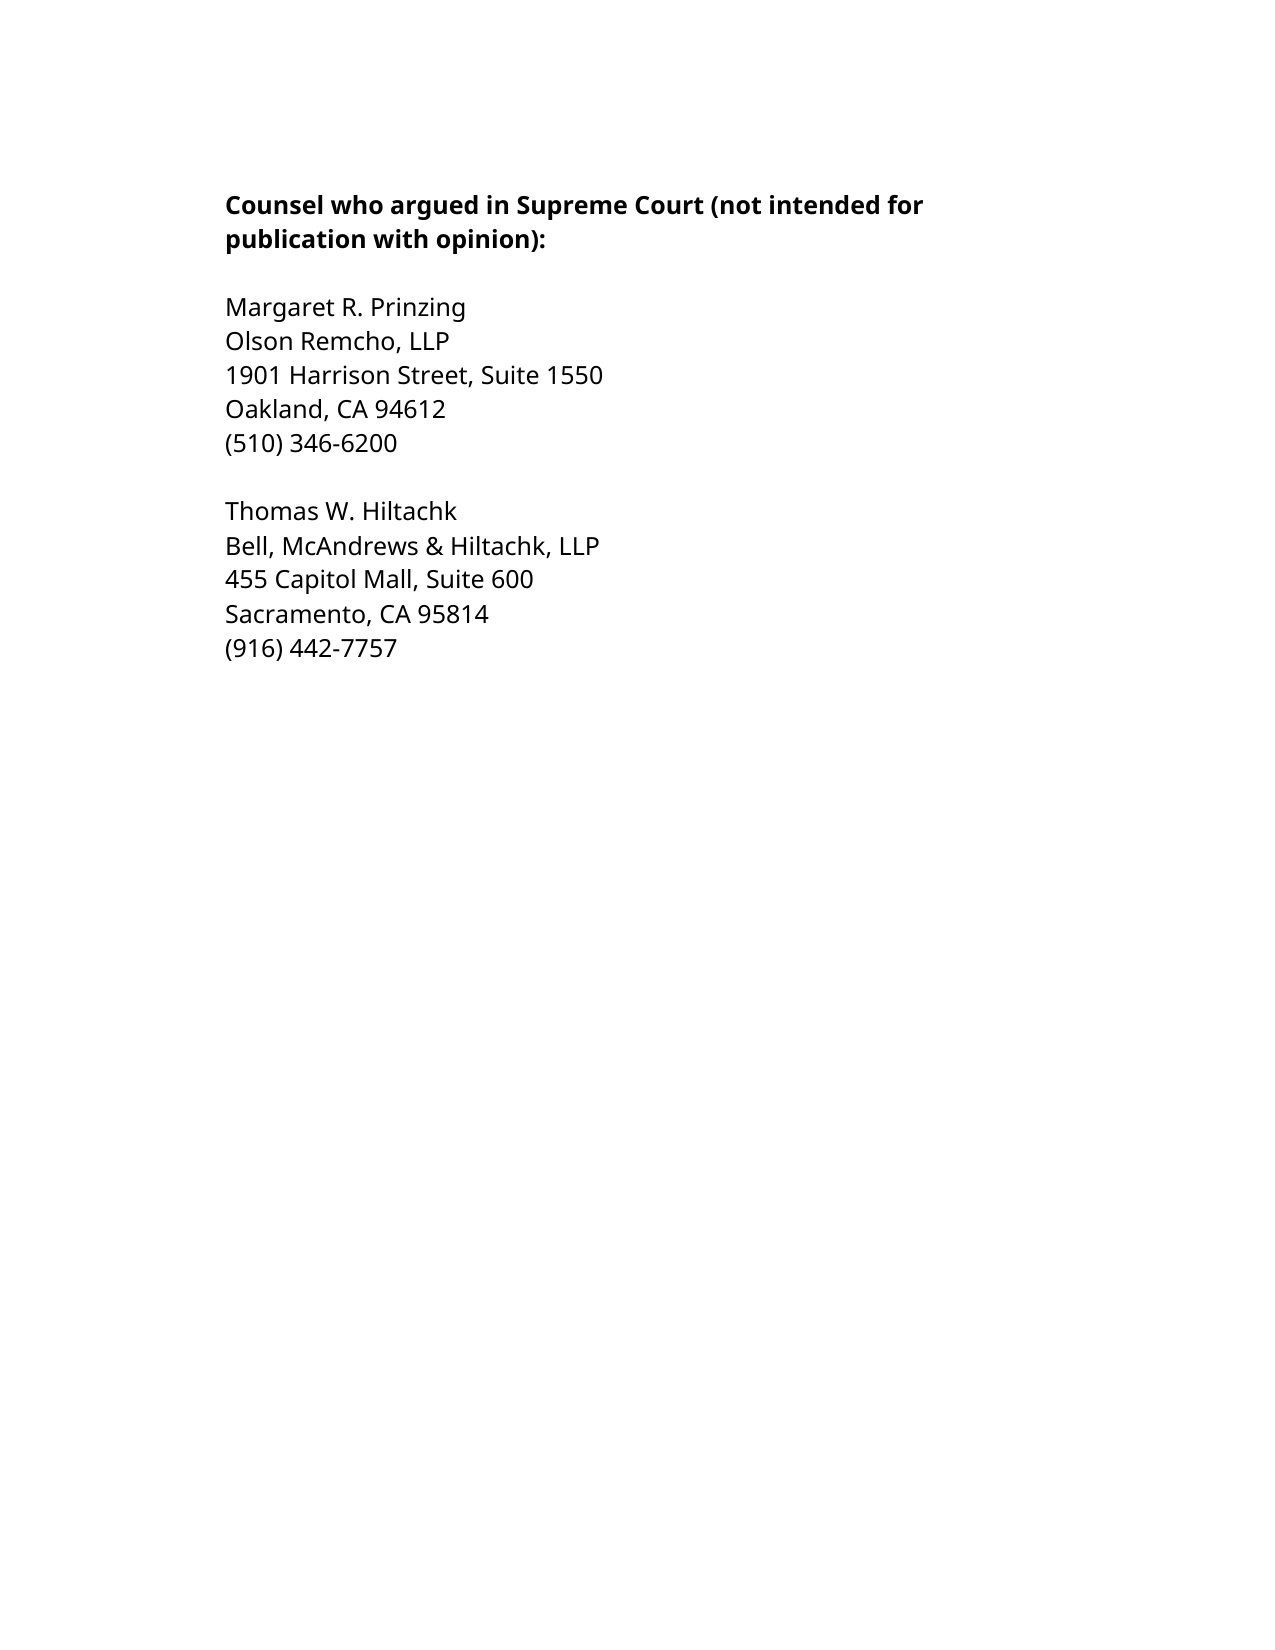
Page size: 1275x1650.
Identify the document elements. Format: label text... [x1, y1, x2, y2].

text Oakland, CA 94612 [225, 392, 1050, 426]
text Sacramento, CA 95814 [225, 596, 1050, 630]
text 1901 Harrison Street, Suite 1550 [225, 358, 1050, 392]
text 455 Capitol Mall, Suite 600 [225, 562, 1050, 596]
text Bell, McAndrews & Hiltachk, LLP [225, 528, 1050, 562]
text Thomas W. Hiltachk [225, 494, 1050, 528]
text (510) 346-6200 [225, 426, 1050, 460]
text Counsel who argued in Supreme Court (not intended for publication with opinion): [225, 187, 1050, 256]
text Margaret R. Prinzing [225, 290, 1050, 324]
text (916) 442-7757 [225, 630, 1050, 664]
text Olson Remcho, LLP [225, 324, 1050, 358]
